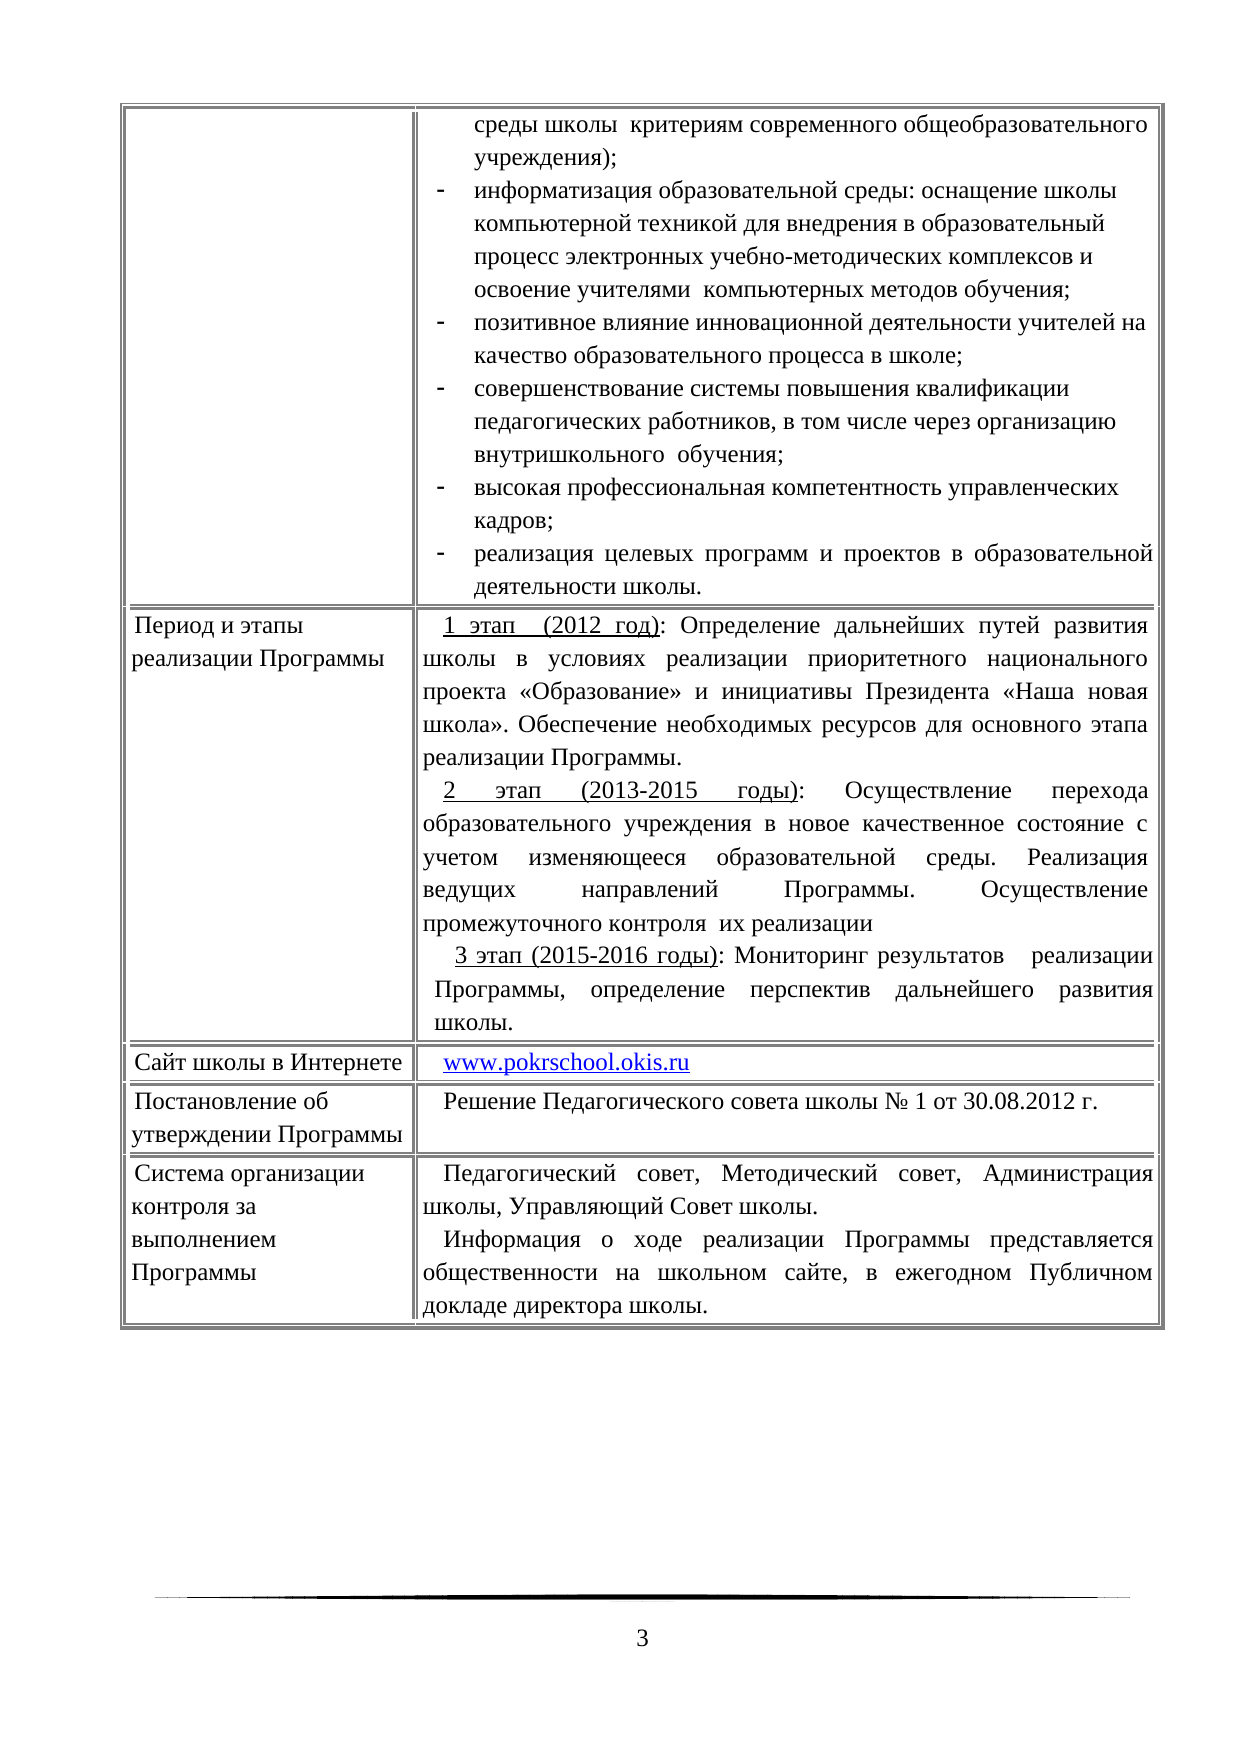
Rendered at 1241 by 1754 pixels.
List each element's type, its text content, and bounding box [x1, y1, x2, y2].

table_cell Постановление об утверждении Программы [123, 1080, 415, 1152]
table_cell Сайт школы в Интернете [123, 1040, 415, 1080]
picture [154, 1593, 1130, 1602]
table_cell Период и этапы реализации Программы [123, 604, 415, 1040]
table_cell www.pokrschool.okis.ru [415, 1040, 1161, 1080]
table_cell Решение Педагогического совета школы № 1 от 30.08.2012 г. [415, 1080, 1161, 1152]
table_cell Ожидаемые конечные результаты реализации Программы [126, 109, 415, 604]
table_cell Педагогический совет, Методический совет, Администрация школы, Управляющий Совет школы. Информация о ходе реализации Программы представляется общественности на школьном сайте, в ежегодном Публичном докладе директора школы. [415, 1152, 1161, 1323]
table_cell Система организации контроля за выполнением Программы [123, 1152, 415, 1323]
table_cell 1 этап (2012 год): Определение дальнейших путей развития школы в условиях реализации приоритетного национального проекта «Образование» и инициативы Президента «Наша новая школа». Обеспечение необходимых ресурсов для основного этапа реализации Программы. 2 этап (2013-2015 годы): Осуществление перехода образовательного учреждения в новое качественное состояние с учетом изменяющееся образовательной среды. Реализация ведущих направлений Программы. Осуществление промежуточного контроля их реализации 3 этап (2015-2016 годы): Мониторинг результатов реализации Программы, определение перспектив дальнейшего развития школы. [415, 604, 1161, 1040]
